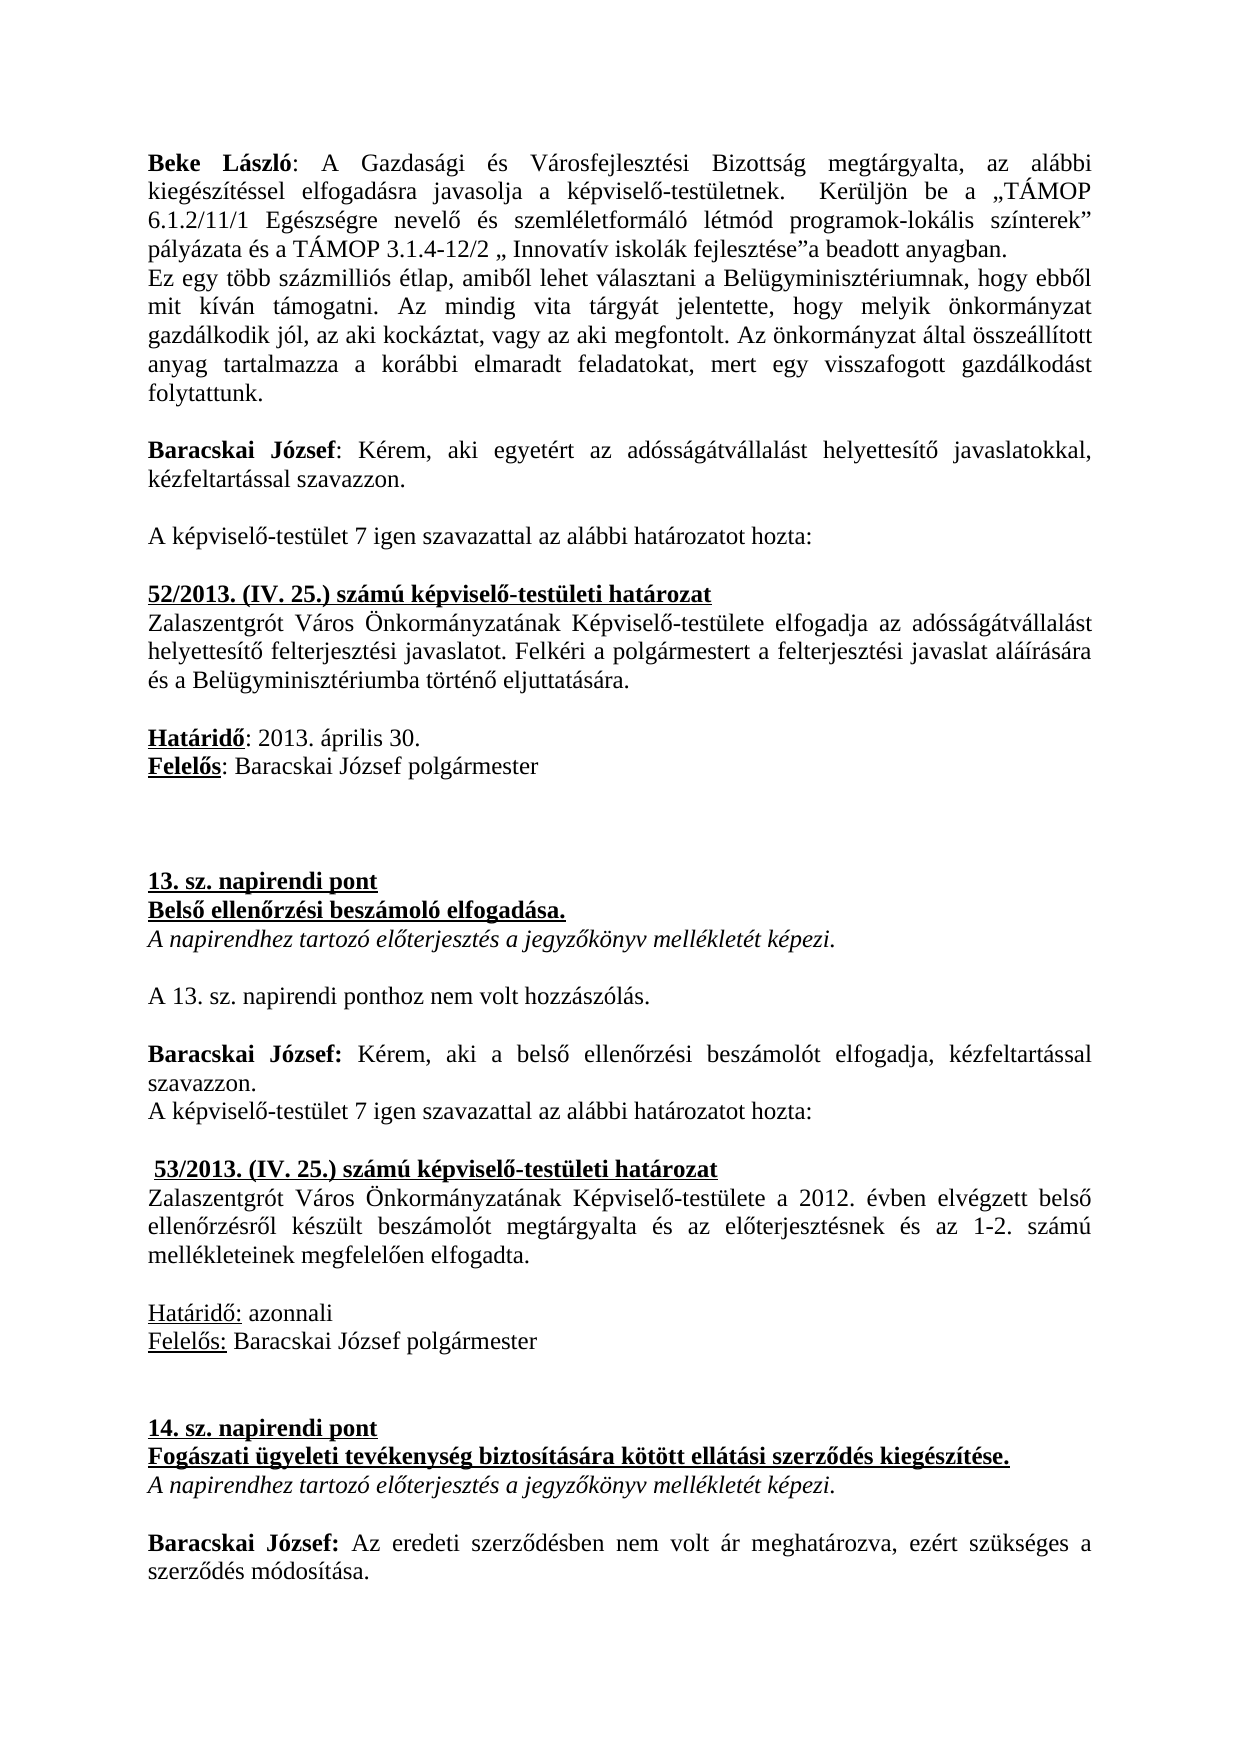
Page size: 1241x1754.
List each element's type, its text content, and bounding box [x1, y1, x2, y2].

text A 13. sz. napirendi ponthoz nem volt hozzászólás. [148, 981, 1093, 1010]
text 13. sz. napirendi pont [148, 866, 1093, 895]
text Baracskai József: Kérem, aki egyetért az adósságátvállalást helyettesítő javaslatokkal, kézfeltartással szavazzon. [148, 435, 1093, 493]
text Zalaszentgrót Város Önkormányzatának Képviselő-testülete elfogadja az adósságátvállalást helyettesítő felterjesztési javaslatot. Felkéri a polgármestert a felterjesztési javaslat aláírására és a Belügyminisztériumba történő eljuttatására. [148, 608, 1093, 694]
text 53/2013. (IV. 25.) számú képviselő-testületi határozat [148, 1154, 1093, 1183]
text Belső ellenőrzési beszámoló elfogadása. [148, 895, 1093, 924]
text Ez egy több százmilliós étlap, amiből lehet választani a Belügyminisztériumnak, hogy ebből mit kíván támogatni. Az mindig vita tárgyát jelentette, hogy melyik önkormányzat gazdálkodik jól, az aki kockáztat, vagy az aki megfontolt. Az önkormányzat által összeállított anyag tartalmazza a korábbi elmaradt feladatokat, mert egy visszafogott gazdálkodást folytattunk. [148, 263, 1093, 406]
text Felelős: Baracskai József polgármester [148, 1326, 1093, 1355]
text Baracskai József: Kérem, aki a belső ellenőrzési beszámolót elfogadja, kézfeltartással szavazzon. [148, 1039, 1093, 1096]
text 52/2013. (IV. 25.) számú képviselő-testületi határozat [148, 579, 1093, 608]
text Baracskai József: Az eredeti szerződésben nem volt ár meghatározva, ezért szükséges a szerződés módosítása. [148, 1528, 1093, 1585]
text A napirendhez tartozó előterjesztés a jegyzőkönyv mellékletét képezi. [148, 1470, 1093, 1499]
text Fogászati ügyeleti tevékenység biztosítására kötött ellátási szerződés kiegészítése. [148, 1441, 1093, 1470]
text 14. sz. napirendi pont [148, 1413, 1093, 1441]
text Határidő: azonnali [148, 1298, 1093, 1326]
text A napirendhez tartozó előterjesztés a jegyzőkönyv mellékletét képezi. [148, 924, 1093, 953]
text Beke László: A Gazdasági és Városfejlesztési Bizottság megtárgyalta, az alábbi kiegészítéssel elfogadásra javasolja a képviselő-testületnek. Kerüljön be a „TÁMOP 6.1.2/11/1 Egészségre nevelő és szemléletformáló létmód programok-lokális színterek” pályázata és a TÁMOP 3.1.4-12/2 „ Innovatív iskolák fejlesztése”a beadott anyagban. [148, 148, 1093, 263]
text A képviselő-testület 7 igen szavazattal az alábbi határozatot hozta: [148, 1096, 1093, 1125]
text Zalaszentgrót Város Önkormányzatának Képviselő-testülete a 2012. évben elvégzett belső ellenőrzésről készült beszámolót megtárgyalta és az előterjesztésnek és az 1-2. számú mellékleteinek megfelelően elfogadta. [148, 1183, 1093, 1269]
text A képviselő-testület 7 igen szavazattal az alábbi határozatot hozta: [148, 521, 1093, 550]
text Felelős: Baracskai József polgármester [148, 751, 1093, 780]
text Határidő: 2013. április 30. [148, 723, 1093, 751]
